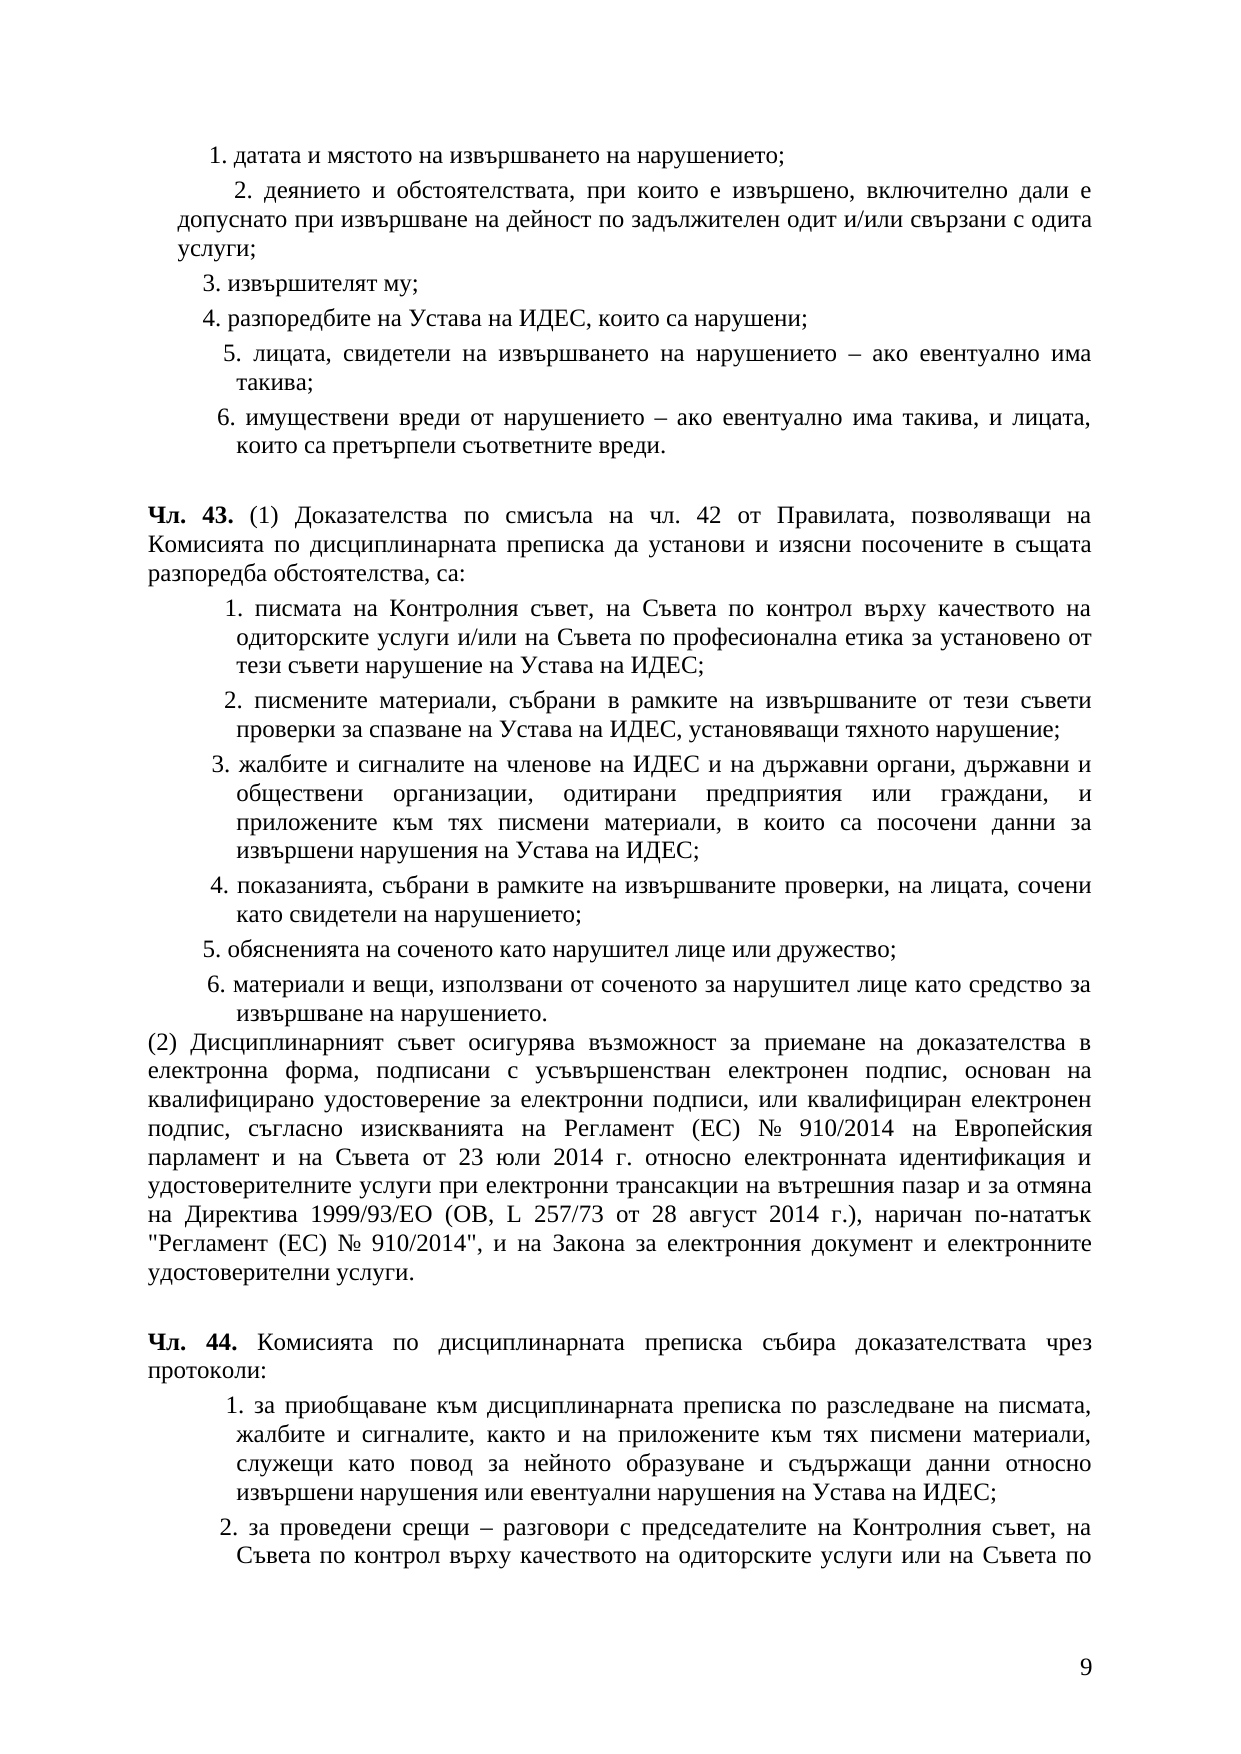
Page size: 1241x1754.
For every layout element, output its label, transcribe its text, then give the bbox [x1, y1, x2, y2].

text 3. жалбите и сигналите на членове на ИДЕС и на държавни органи, държавни и обществени организации, одитирани предприятия или граждани, и приложените към тях писмени материали, в които са посочени данни за извършени нарушения на Устава на ИДЕС; [177, 749, 1093, 864]
text 1. за приобщаване към дисциплинарната преписка по разследване на писмата, жалбите и сигналите, както и на приложените към тях писмени материали, служещи като повод за нейното образуване и съдържащи данни относно извършени нарушения или евентуални нарушения на Устава на ИДЕС; [177, 1391, 1093, 1506]
text 3. извършителят му; [177, 268, 1093, 297]
text 1. писмата на Контролния съвет, на Съвета по контрол върху качеството на одиторските услуги и/или на Съвета по професионална етика за установено от тези съвети нарушение на Устава на ИДЕС; [177, 593, 1093, 679]
text 6. материали и вещи, използвани от соченото за нарушител лице като средство за извършване на нарушението. [177, 969, 1093, 1027]
text (2) Дисциплинарният съвет осигурява възможност за приемане на доказателства в електронна форма, подписани с усъвършенстван електронен подпис, основан на квалифицирано удостоверение за електронни подписи, или квалифициран електронен подпис, съгласно изискванията на Регламент (ЕС) № 910/2014 на Европейския парламент и на Съвета от 23 юли 2014 г. относно електронната идентификация и удостоверителните услуги при електронни трансакции на вътрешния пазар и за отмяна на Директива 1999/93/ЕО (OB, L 257/73 от 28 август 2014 г.), наричан по-нататък "Регламент (ЕС) № 910/2014", и на Закона за електронния документ и електронните удостоверителни услуги. [148, 1027, 1093, 1286]
text 2. деянието и обстоятелствата, при които е извършено, включително дали е допуснато при извършване на дейност по задължителен одит и/или свързани с одита услуги; [177, 176, 1093, 262]
text 1. датата и мястото на извършването на нарушението; [177, 141, 1093, 169]
text 4. разпоредбите на Устава на ИДЕС, които са нарушени; [177, 303, 1093, 332]
text Чл. 43. (1) Доказателства по смисъла на чл. 42 от Правилата, позволяващи на Комисията по дисциплинарната преписка да установи и изясни посочените в същата разпоредба обстоятелства, са: [148, 501, 1093, 587]
text 2. писмените материали, събрани в рамките на извършваните от тези съвети проверки за спазване на Устава на ИДЕС, установяващи тяхното нарушение; [177, 686, 1093, 743]
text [177, 1512, 1093, 1569]
text 5. лицата, свидетели на извършването на нарушението – ако евентуално има такива; [177, 338, 1093, 396]
text 6. имуществени вреди от нарушението – ако евентуално има такива, и лицата, които са претърпели съответните вреди. [177, 402, 1093, 459]
text 4. показанията, събрани в рамките на извършваните проверки, на лицата, сочени като свидетели на нарушението; [177, 871, 1093, 928]
text 5. обясненията на соченото като нарушител лице или дружество; [177, 934, 1093, 963]
text Чл. 44. Комисията по дисциплинарната преписка събира доказателствата чрез протоколи: [148, 1327, 1093, 1384]
